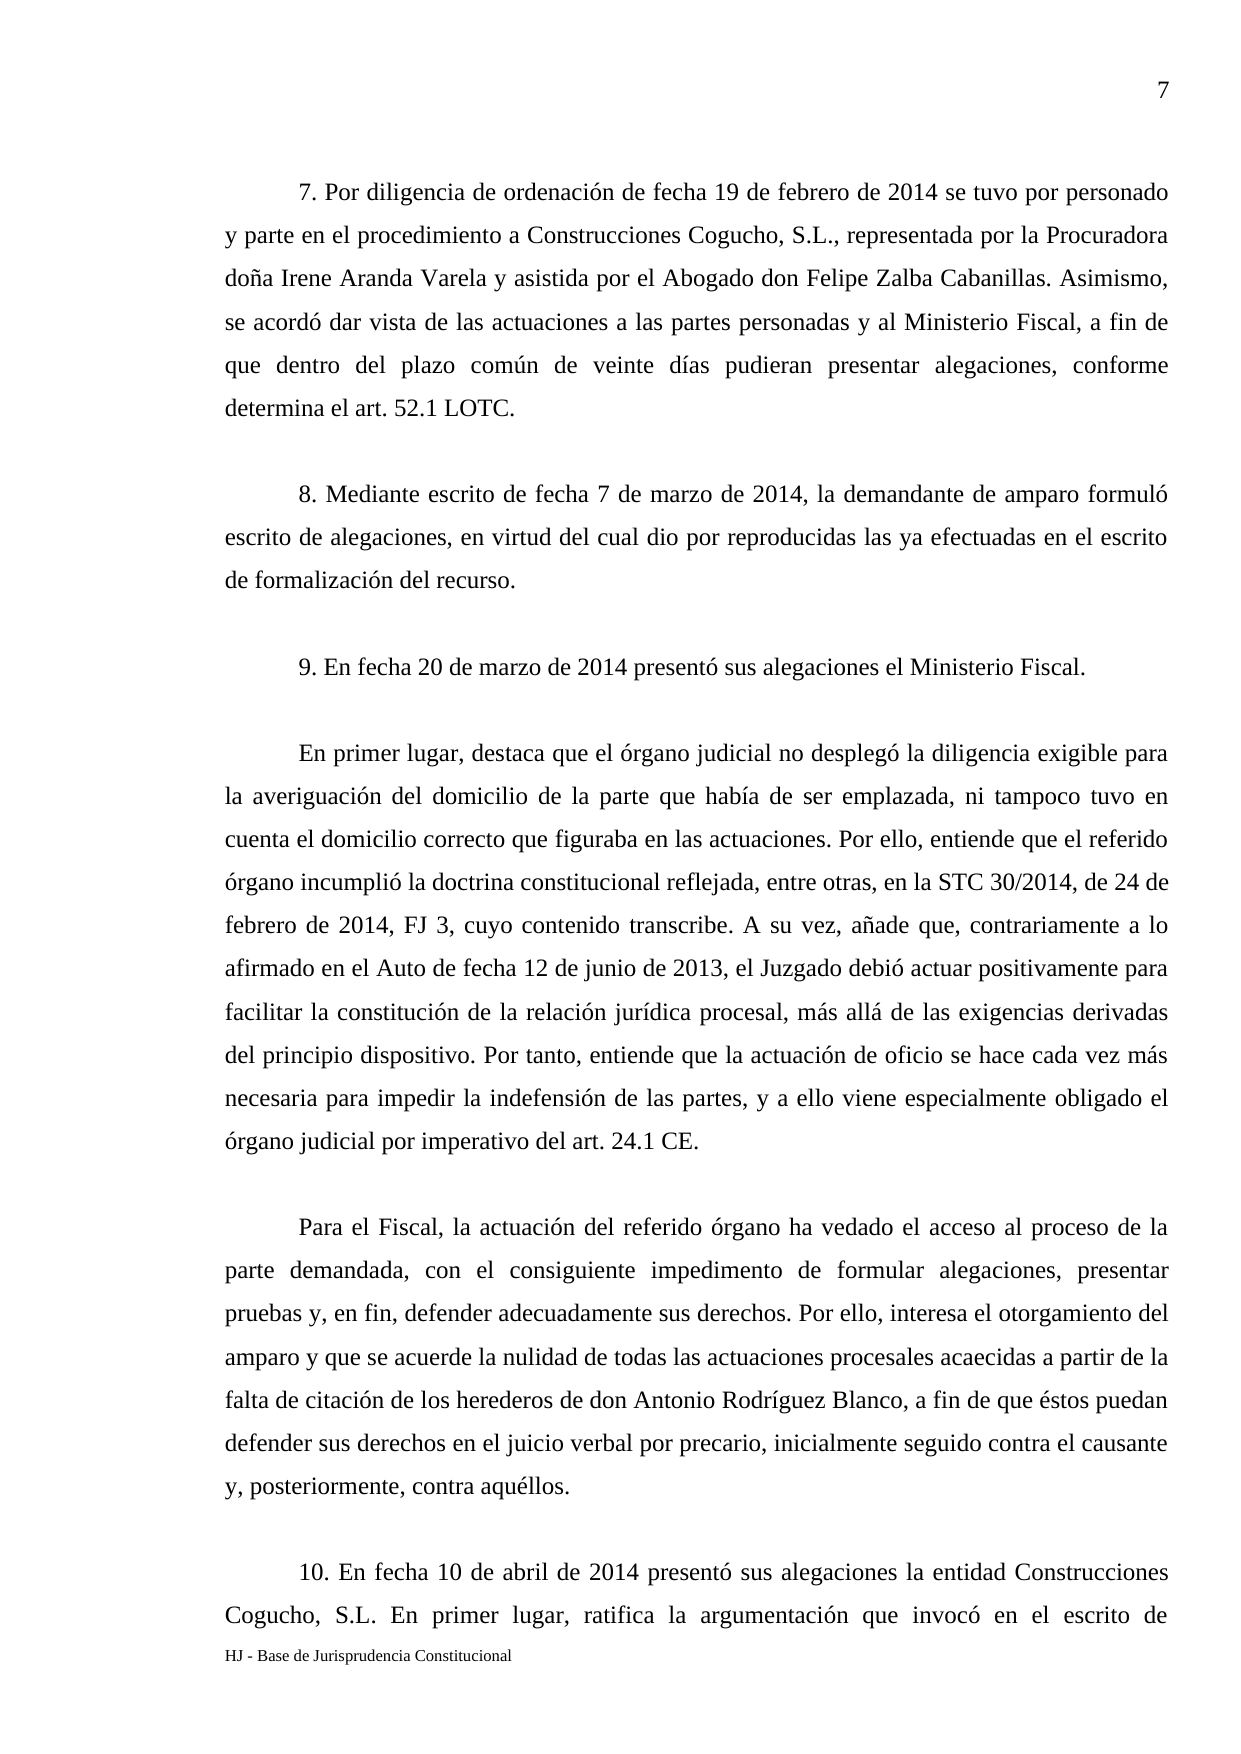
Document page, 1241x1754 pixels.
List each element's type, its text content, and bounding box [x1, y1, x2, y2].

text 9. En fecha 20 de marzo de 2014 presentó sus alegaciones el Ministerio Fiscal. [224, 652, 1169, 680]
text 7. Por diligencia de ordenación de fecha 19 de febrero de 2014 se tuvo por personado y parte en el procedimiento a Construcciones Cogucho, S.L., representada por la Procuradora doña Irene Aranda Varela y asistida por el Abogado don Felipe Zalba Cabanillas. Asimismo, se acordó dar vista de las actuaciones a las partes personadas y al Ministerio Fiscal, a fin de que dentro del plazo común de veinte días pudieran presentar alegaciones, conforme determina el art. 52.1 LOTC. [224, 177, 1169, 422]
text Para el Fiscal, la actuación del referido órgano ha vedado el acceso al proceso de la parte demandada, con el consiguiente impedimento de formular alegaciones, presentar pruebas y, en fin, defender adecuadamente sus derechos. Por ello, interesa el otorgamiento del amparo y que se acuerde la nulidad de todas las actuaciones procesales acaecidas a partir de la falta de citación de los herederos de don Antonio Rodríguez Blanco, a fin de que éstos puedan defender sus derechos en el juicio verbal por precario, inicialmente seguido contra el causante y, posteriormente, contra aquéllos. [224, 1212, 1169, 1500]
text En primer lugar, destaca que el órgano judicial no desplegó la diligencia exigible para la averiguación del domicilio de la parte que había de ser emplazada, ni tampoco tuvo en cuenta el domicilio correcto que figuraba en las actuaciones. Por ello, entiende que el referido órgano incumplió la doctrina constitucional reflejada, entre otras, en la STC 30/2014, de 24 de febrero de 2014, FJ 3, cuyo contenido transcribe. A su vez, añade que, contrariamente a lo afirmado en el Auto de fecha 12 de junio de 2013, el Juzgado debió actuar positivamente para facilitar la constitución de la relación jurídica procesal, más allá de las exigencias derivadas del principio dispositivo. Por tanto, entiende que la actuación de oficio se hace cada vez más necesaria para impedir la indefensión de las partes, y a ello viene especialmente obligado el órgano judicial por imperativo del art. 24.1 CE. [224, 738, 1169, 1155]
text 8. Mediante escrito de fecha 7 de marzo de 2014, la demandante de amparo formuló escrito de alegaciones, en virtud del cual dio por reproducidas las ya efectuadas en el escrito de formalización del recurso. [224, 479, 1169, 594]
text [224, 1557, 1169, 1629]
